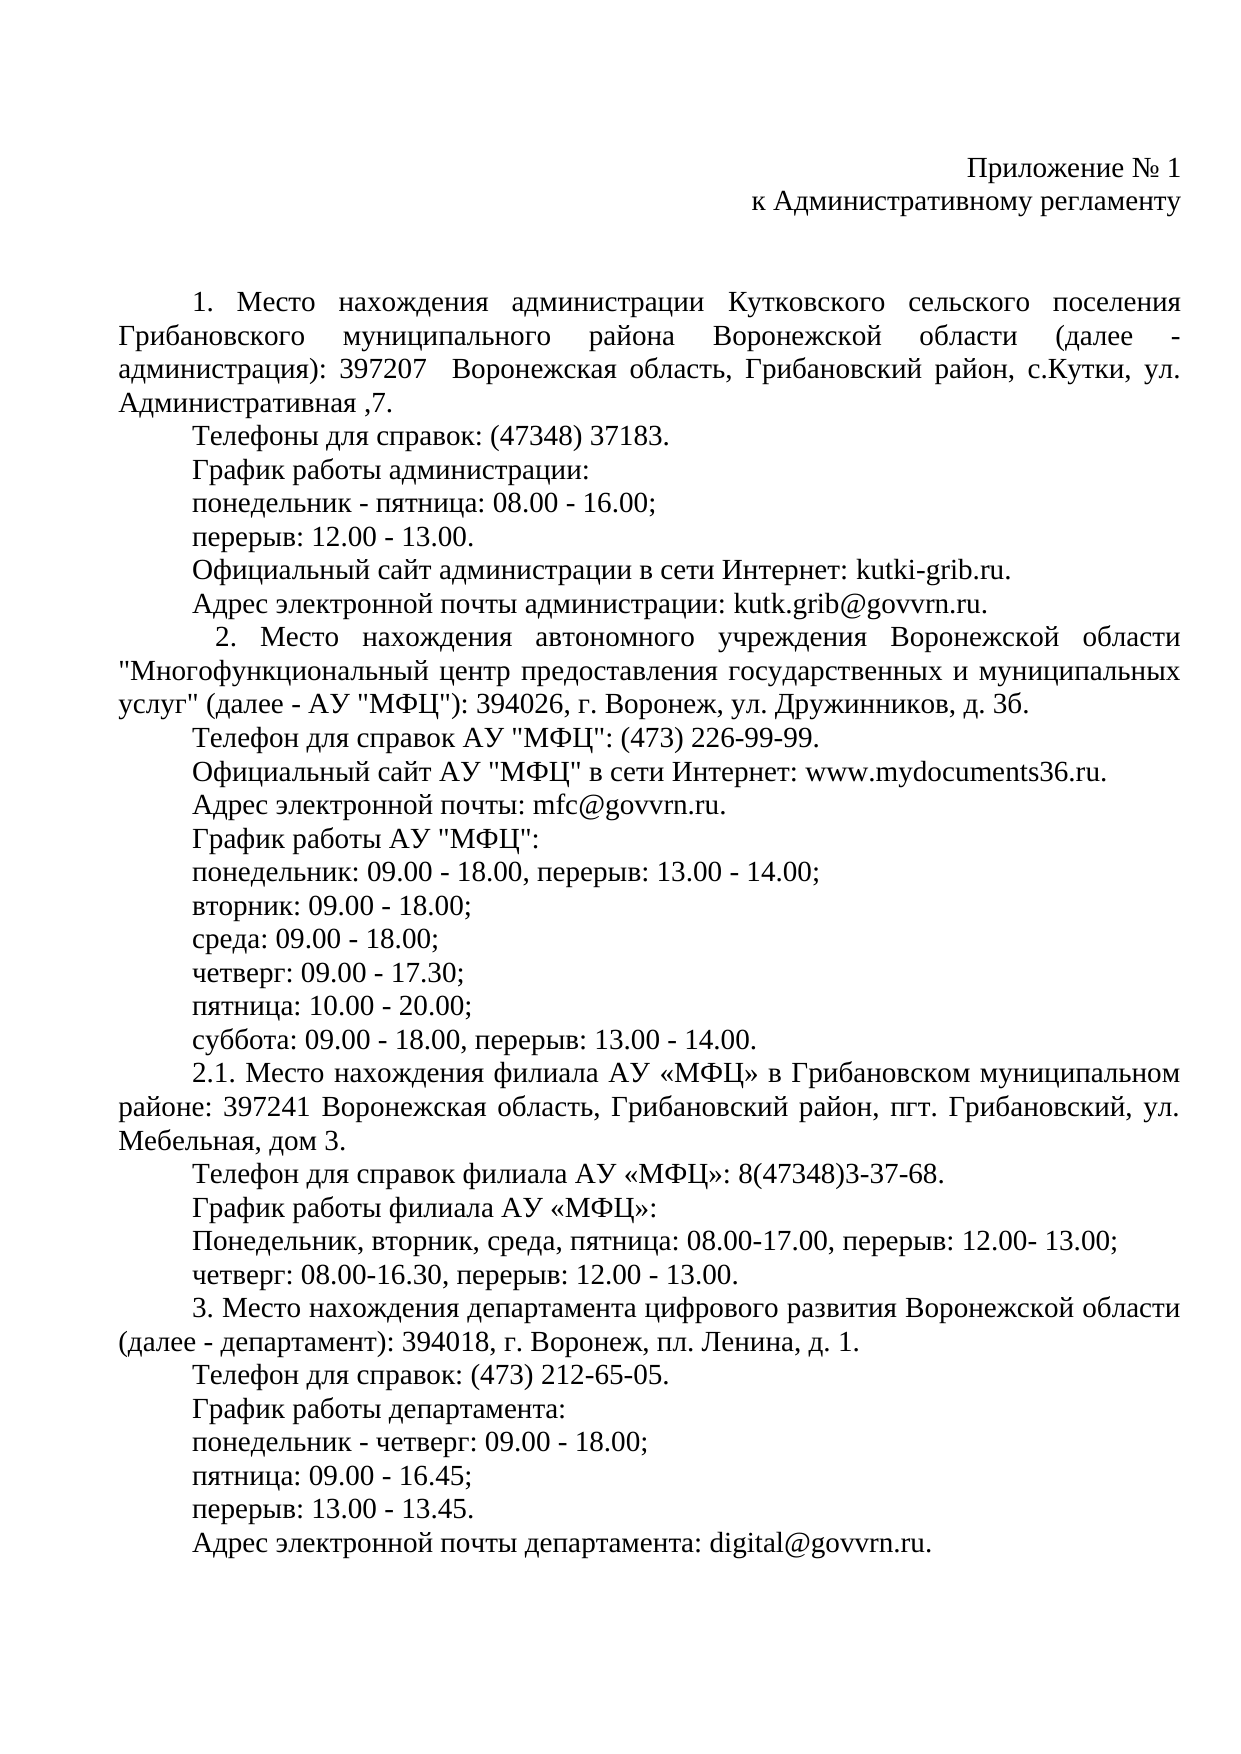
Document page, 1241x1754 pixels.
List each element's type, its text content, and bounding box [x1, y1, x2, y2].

text График работы администрации: [118, 452, 1181, 485]
text 3. Место нахождения департамента цифрового развития Воронежской области (далее - департамент): 394018, г. Воронеж, пл. Ленина, д. 1. [118, 1290, 1181, 1357]
text Телефон для справок: (473) 212-65-05. [118, 1357, 1181, 1391]
text вторник: 09.00 - 18.00; [118, 888, 1181, 921]
text перерыв: 12.00 - 13.00. [118, 519, 1181, 552]
text Официальный сайт администрации в сети Интернет: kutki-grib.ru. [118, 552, 1181, 586]
text пятница: 09.00 - 16.45; [118, 1458, 1181, 1492]
text 1. Место нахождения администрации Кутковского сельского поселения Грибановского муниципального района Воронежской области (далее - администрация): 397207 Воронежская область, Грибановский район, с.Кутки, ул. Административная ,7. [118, 284, 1181, 418]
text суббота: 09.00 - 18.00, перерыв: 13.00 - 14.00. [118, 1022, 1181, 1056]
text Адрес электронной почты департамента: digital@govvrn.ru. [118, 1525, 1181, 1559]
text Телефон для справок филиала АУ «МФЦ»: 8(47348)3-37-68. [118, 1156, 1181, 1190]
text 2.1. Место нахождения филиала АУ «МФЦ» в Грибановском муниципальном районе: 397241 Воронежская область, Грибановский район, пгт. Грибановский, ул. Мебельная, дом 3. [118, 1056, 1181, 1156]
text Официальный сайт АУ "МФЦ" в сети Интернет: www.mydocuments36.ru. [118, 754, 1181, 787]
text Приложение № 1 [118, 150, 1181, 183]
text График работы АУ "МФЦ": [118, 821, 1181, 854]
text к Административному регламенту [118, 183, 1181, 217]
text 2. Место нахождения автономного учреждения Воронежской области "Многофункциональный центр предоставления государственных и муниципальных услуг" (далее - АУ "МФЦ"): 394026, г. Воронеж, ул. Дружинников, д. 3б. [118, 619, 1181, 720]
text пятница: 10.00 - 20.00; [118, 988, 1181, 1022]
text Телефон для справок АУ "МФЦ": (473) 226-99-99. [118, 720, 1181, 754]
text четверг: 08.00-16.30, перерыв: 12.00 - 13.00. [118, 1257, 1181, 1290]
text понедельник - пятница: 08.00 - 16.00; [118, 485, 1181, 519]
text Понедельник, вторник, среда, пятница: 08.00-17.00, перерыв: 12.00- 13.00; [118, 1223, 1181, 1257]
text Адрес электронной почты администрации: kutk.grib@govvrn.ru. [118, 586, 1181, 619]
text понедельник: 09.00 - 18.00, перерыв: 13.00 - 14.00; [118, 854, 1181, 888]
text График работы филиала АУ «МФЦ»: [118, 1190, 1181, 1223]
text среда: 09.00 - 18.00; [118, 921, 1181, 955]
text четверг: 09.00 - 17.30; [118, 955, 1181, 988]
text перерыв: 13.00 - 13.45. [118, 1492, 1181, 1525]
text График работы департамента: [118, 1391, 1181, 1424]
text понедельник - четверг: 09.00 - 18.00; [118, 1424, 1181, 1458]
text Телефоны для справок: (47348) 37183. [118, 418, 1181, 452]
text Адрес электронной почты: mfc@govvrn.ru. [118, 787, 1181, 821]
